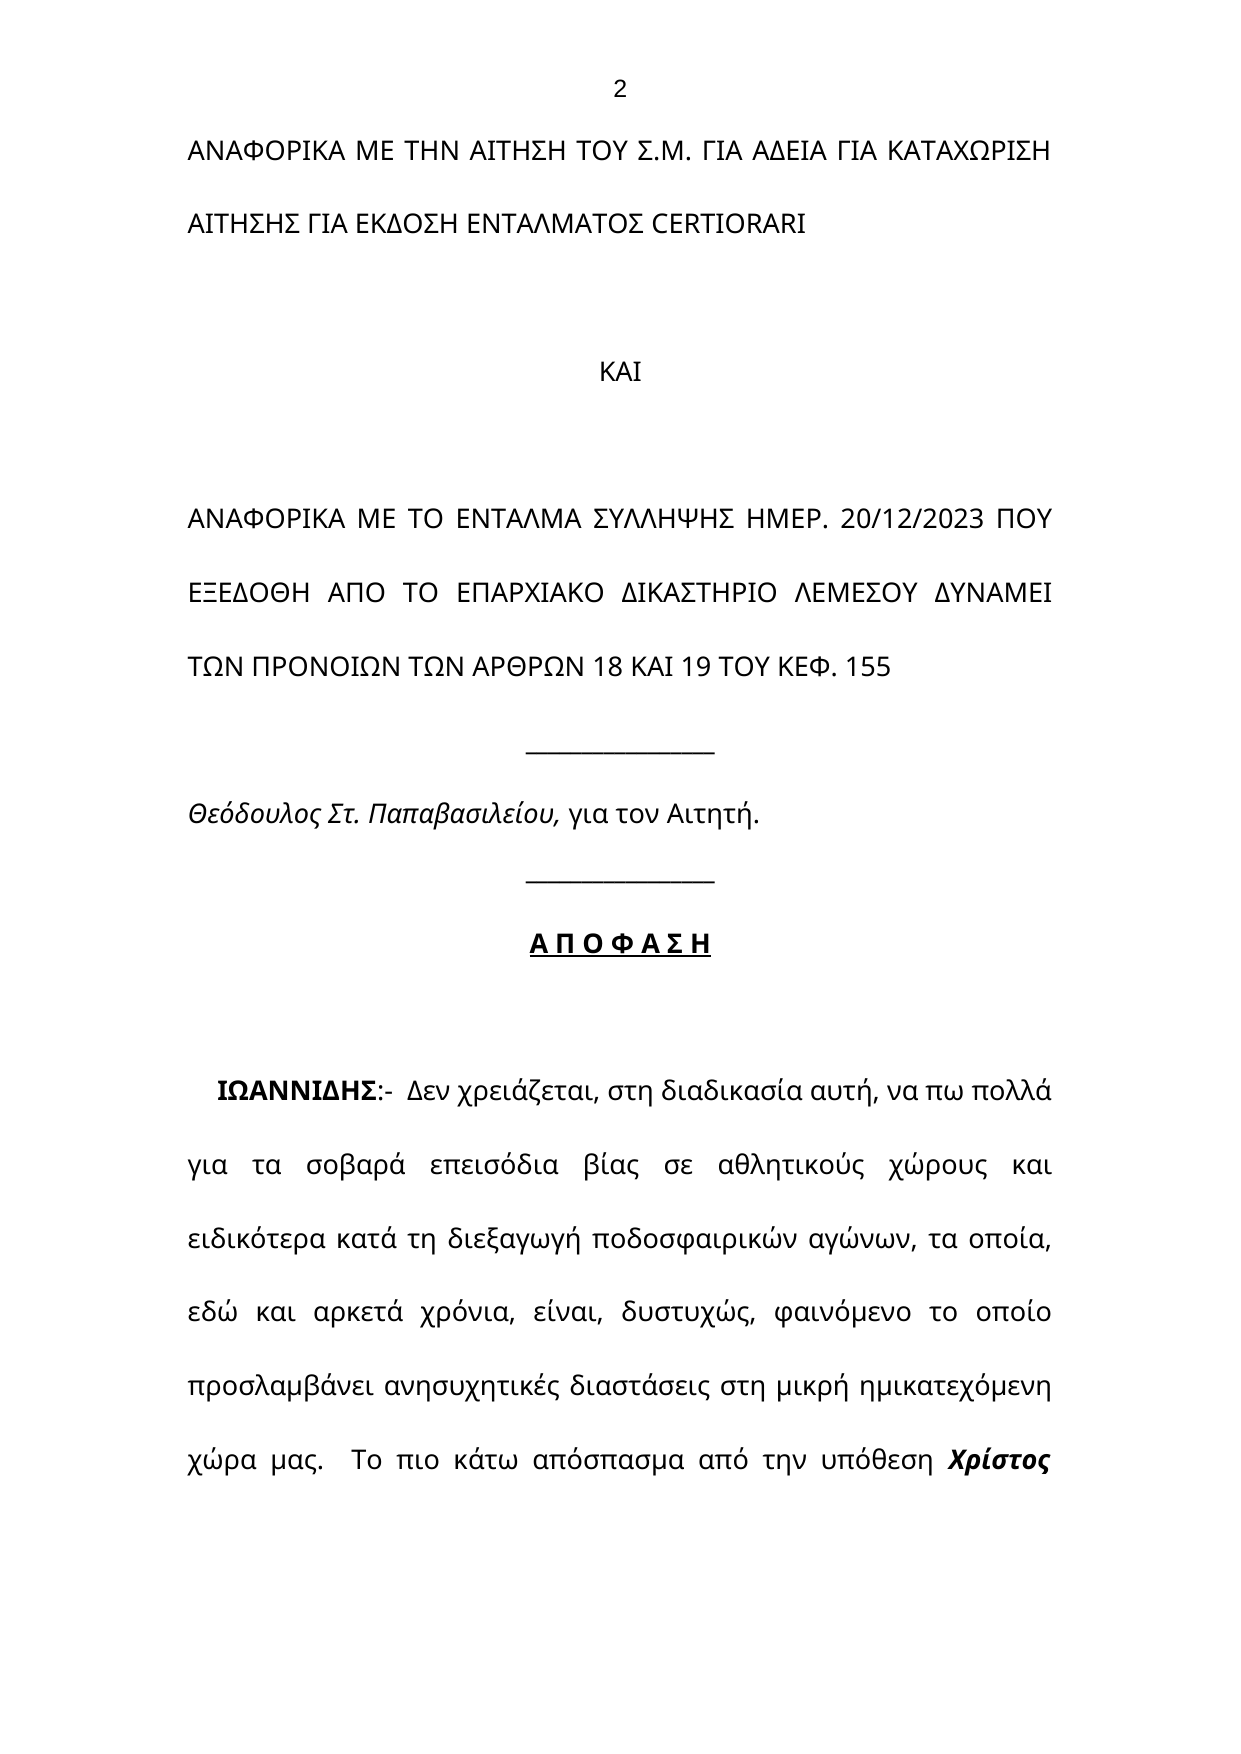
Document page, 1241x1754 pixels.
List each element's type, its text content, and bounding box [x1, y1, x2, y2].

text Θεόδουλος Στ. Παπαβασιλείου, για τον Αιτητή. [187, 795, 1053, 832]
text _________________ [187, 721, 1053, 758]
text _________________ [187, 850, 1053, 887]
text ΑΝΑΦΟΡΙΚΑ ΜΕ ΤΟ ΕΝΤΑΛΜΑ ΣΥΛΛΗΨΗΣ ΗΜΕΡ. 20/12/2023 ΠΟΥ ΕΞΕΔΟΘΗ ΑΠΟ ΤΟ ΕΠΑΡΧΙΑΚΟ ΔΙΚΑΣΤΗΡΙΟ ΛΕΜΕΣΟΥ ΔΥΝΑΜΕΙ ΤΩΝ ΠΡΟΝΟΙΩΝ ΤΩΝ ΑΡΘΡΩΝ 18 ΚΑΙ 19 ΤΟΥ ΚΕΦ. 155 [187, 500, 1053, 684]
text ΑΝΑΦΟΡΙΚΑ ΜΕ ΤΗΝ ΑΙΤΗΣΗ ΤΟΥ Σ.Μ. ΓΙΑ ΑΔΕΙΑ ΓΙΑ ΚΑΤΑΧΩΡΙΣΗ ΑΙΤΗΣΗΣ ΓΙΑ ΕΚΔΟΣΗ ΕΝΤΑΛΜΑΤΟΣ CERTIORARI [187, 131, 1053, 242]
text ΚΑΙ [187, 352, 1053, 389]
text Α Π Ο Φ Α Σ Η [187, 924, 1053, 961]
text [187, 1072, 1053, 1477]
